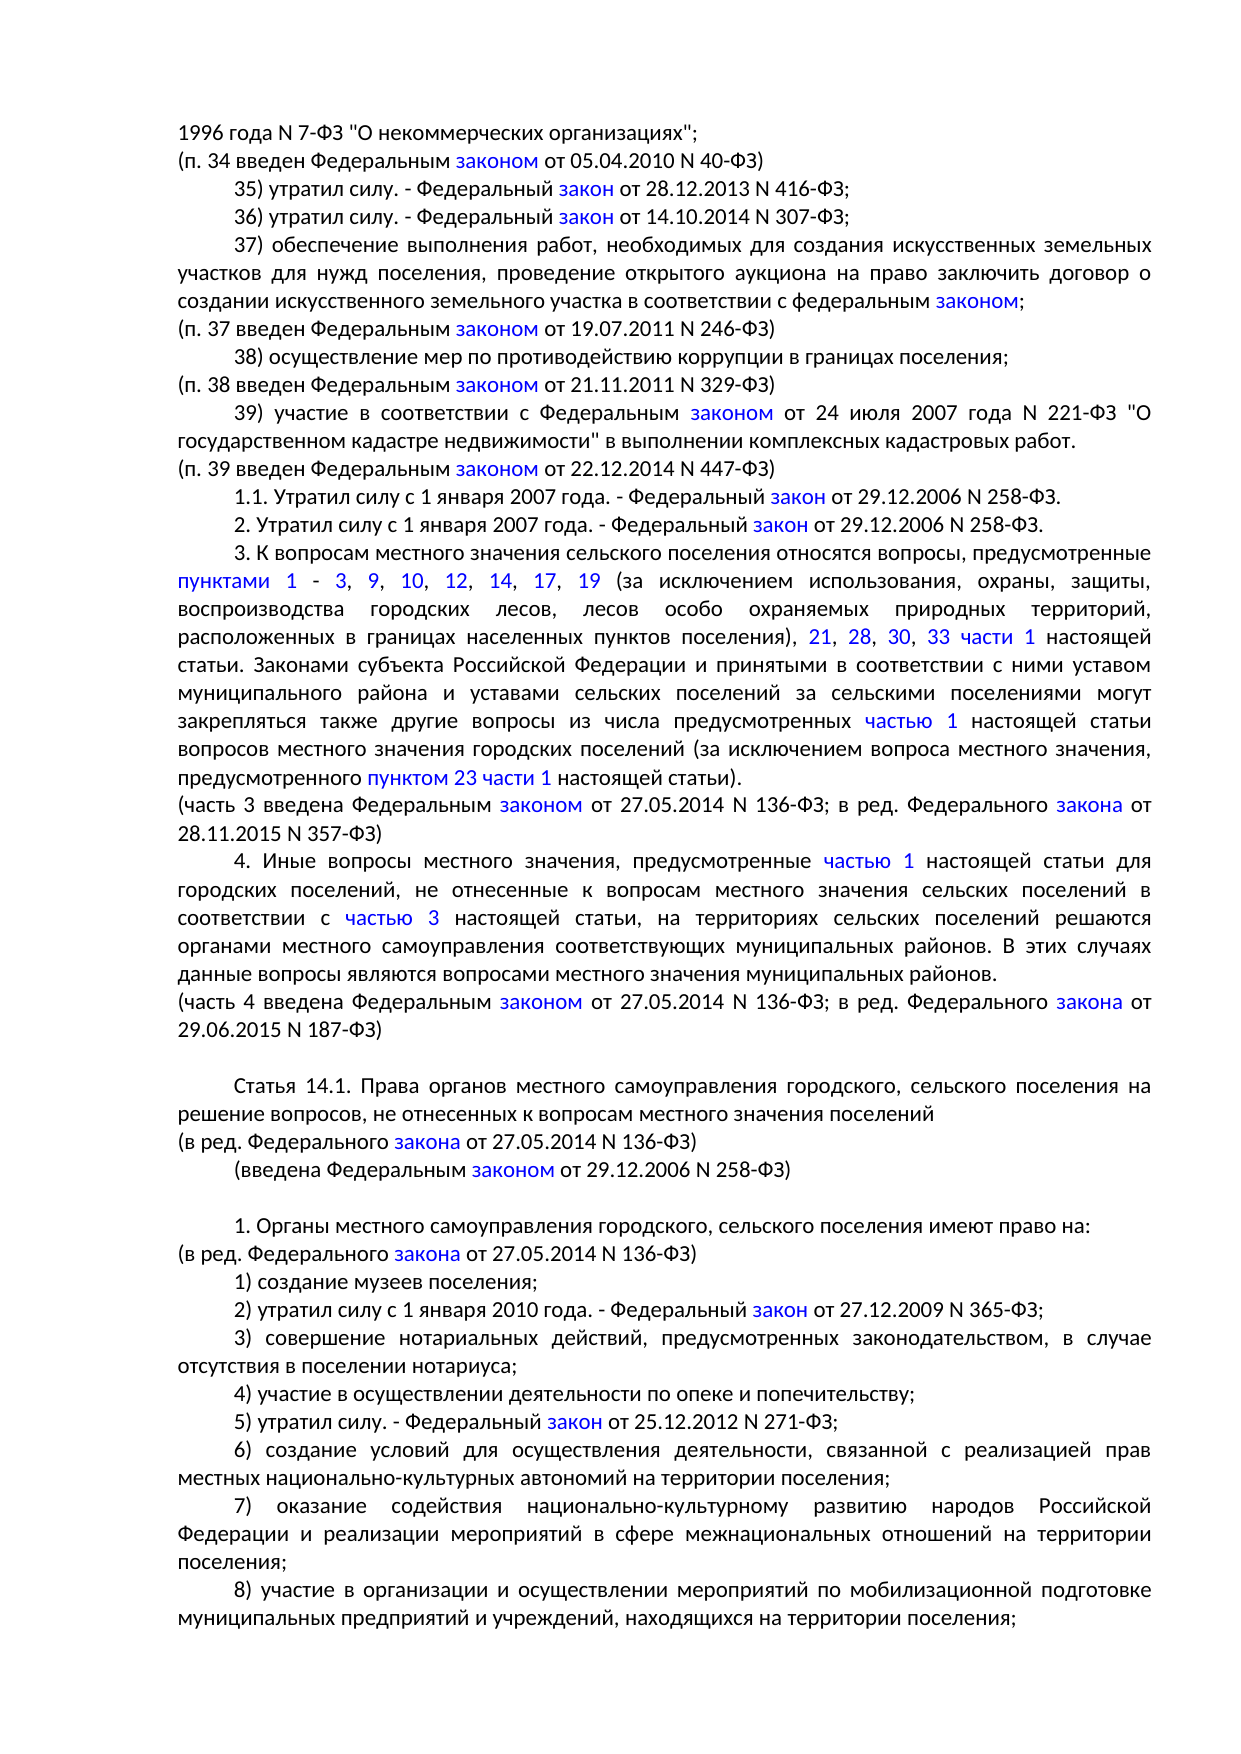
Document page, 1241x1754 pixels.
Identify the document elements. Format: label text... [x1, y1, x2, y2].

text 35) утратил силу. - Федеральный закон от 28.12.2013 N 416-ФЗ; [177, 174, 1152, 202]
text (в ред. Федерального закона от 27.05.2014 N 136-ФЗ) [177, 1239, 1152, 1267]
text 37) обеспечение выполнения работ, необходимых для создания искусственных земельных участков для нужд поселения, проведение открытого аукциона на право заключить договор о создании искусственного земельного участка в соответствии с федеральным законом; [177, 230, 1152, 314]
text (часть 4 введена Федеральным законом от 27.05.2014 N 136-ФЗ; в ред. Федерального закона от 29.06.2015 N 187-ФЗ) [177, 987, 1152, 1043]
text 2. Утратил силу с 1 января 2007 года. - Федеральный закон от 29.12.2006 N 258-ФЗ. [177, 510, 1152, 538]
text (п. 38 введен Федеральным законом от 21.11.2011 N 329-ФЗ) [177, 370, 1152, 398]
text 1) создание музеев поселения; [177, 1267, 1152, 1295]
text 4) участие в осуществлении деятельности по опеке и попечительству; [177, 1379, 1152, 1407]
text 39) участие в соответствии с Федеральным законом от 24 июля 2007 года N 221-ФЗ "О государственном кадастре недвижимости" в выполнении комплексных кадастровых работ. [177, 398, 1152, 454]
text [177, 118, 1152, 146]
text (в ред. Федерального закона от 27.05.2014 N 136-ФЗ) [177, 1127, 1152, 1155]
text (введена Федеральным законом от 29.12.2006 N 258-ФЗ) [177, 1155, 1152, 1183]
text 4. Иные вопросы местного значения, предусмотренные частью 1 настоящей статьи для городских поселений, не отнесенные к вопросам местного значения сельских поселений в соответствии с частью 3 настоящей статьи, на территориях сельских поселений решаются органами местного самоуправления соответствующих муниципальных районов. В этих случаях данные вопросы являются вопросами местного значения муниципальных районов. [177, 847, 1152, 987]
text 8) участие в организации и осуществлении мероприятий по мобилизационной подготовке муниципальных предприятий и учреждений, находящихся на территории поселения; [177, 1575, 1152, 1631]
text 1.1. Утратил силу с 1 января 2007 года. - Федеральный закон от 29.12.2006 N 258-ФЗ. [177, 482, 1152, 510]
text 3. К вопросам местного значения сельского поселения относятся вопросы, предусмотренные пунктами 1 - 3, 9, 10, 12, 14, 17, 19 (за исключением использования, охраны, защиты, воспроизводства городских лесов, лесов особо охраняемых природных территорий, расположенных в границах населенных пунктов поселения), 21, 28, 30, 33 части 1 настоящей статьи. Законами субъекта Российской Федерации и принятыми в соответствии с ними уставом муниципального района и уставами сельских поселений за сельскими поселениями могут закрепляться также другие вопросы из числа предусмотренных частью 1 настоящей статьи вопросов местного значения городских поселений (за исключением вопроса местного значения, предусмотренного пунктом 23 части 1 настоящей статьи). [177, 538, 1152, 791]
text 1. Органы местного самоуправления городского, сельского поселения имеют право на: [177, 1211, 1152, 1239]
text 5) утратил силу. - Федеральный закон от 25.12.2012 N 271-ФЗ; [177, 1407, 1152, 1435]
text 3) совершение нотариальных действий, предусмотренных законодательством, в случае отсутствия в поселении нотариуса; [177, 1323, 1152, 1379]
text 6) создание условий для осуществления деятельности, связанной с реализацией прав местных национально-культурных автономий на территории поселения; [177, 1435, 1152, 1491]
text (часть 3 введена Федеральным законом от 27.05.2014 N 136-ФЗ; в ред. Федерального закона от 28.11.2015 N 357-ФЗ) [177, 791, 1152, 847]
text (п. 37 введен Федеральным законом от 19.07.2011 N 246-ФЗ) [177, 314, 1152, 342]
text (п. 39 введен Федеральным законом от 22.12.2014 N 447-ФЗ) [177, 454, 1152, 482]
text Статья 14.1. Права органов местного самоуправления городского, сельского поселения на решение вопросов, не отнесенных к вопросам местного значения поселений [177, 1071, 1152, 1127]
text 7) оказание содействия национально-культурному развитию народов Российской Федерации и реализации мероприятий в сфере межнациональных отношений на территории поселения; [177, 1491, 1152, 1575]
text (п. 34 введен Федеральным законом от 05.04.2010 N 40-ФЗ) [177, 146, 1152, 174]
text 2) утратил силу с 1 января 2010 года. - Федеральный закон от 27.12.2009 N 365-ФЗ; [177, 1295, 1152, 1323]
text 38) осуществление мер по противодействию коррупции в границах поселения; [177, 342, 1152, 370]
text 36) утратил силу. - Федеральный закон от 14.10.2014 N 307-ФЗ; [177, 202, 1152, 230]
